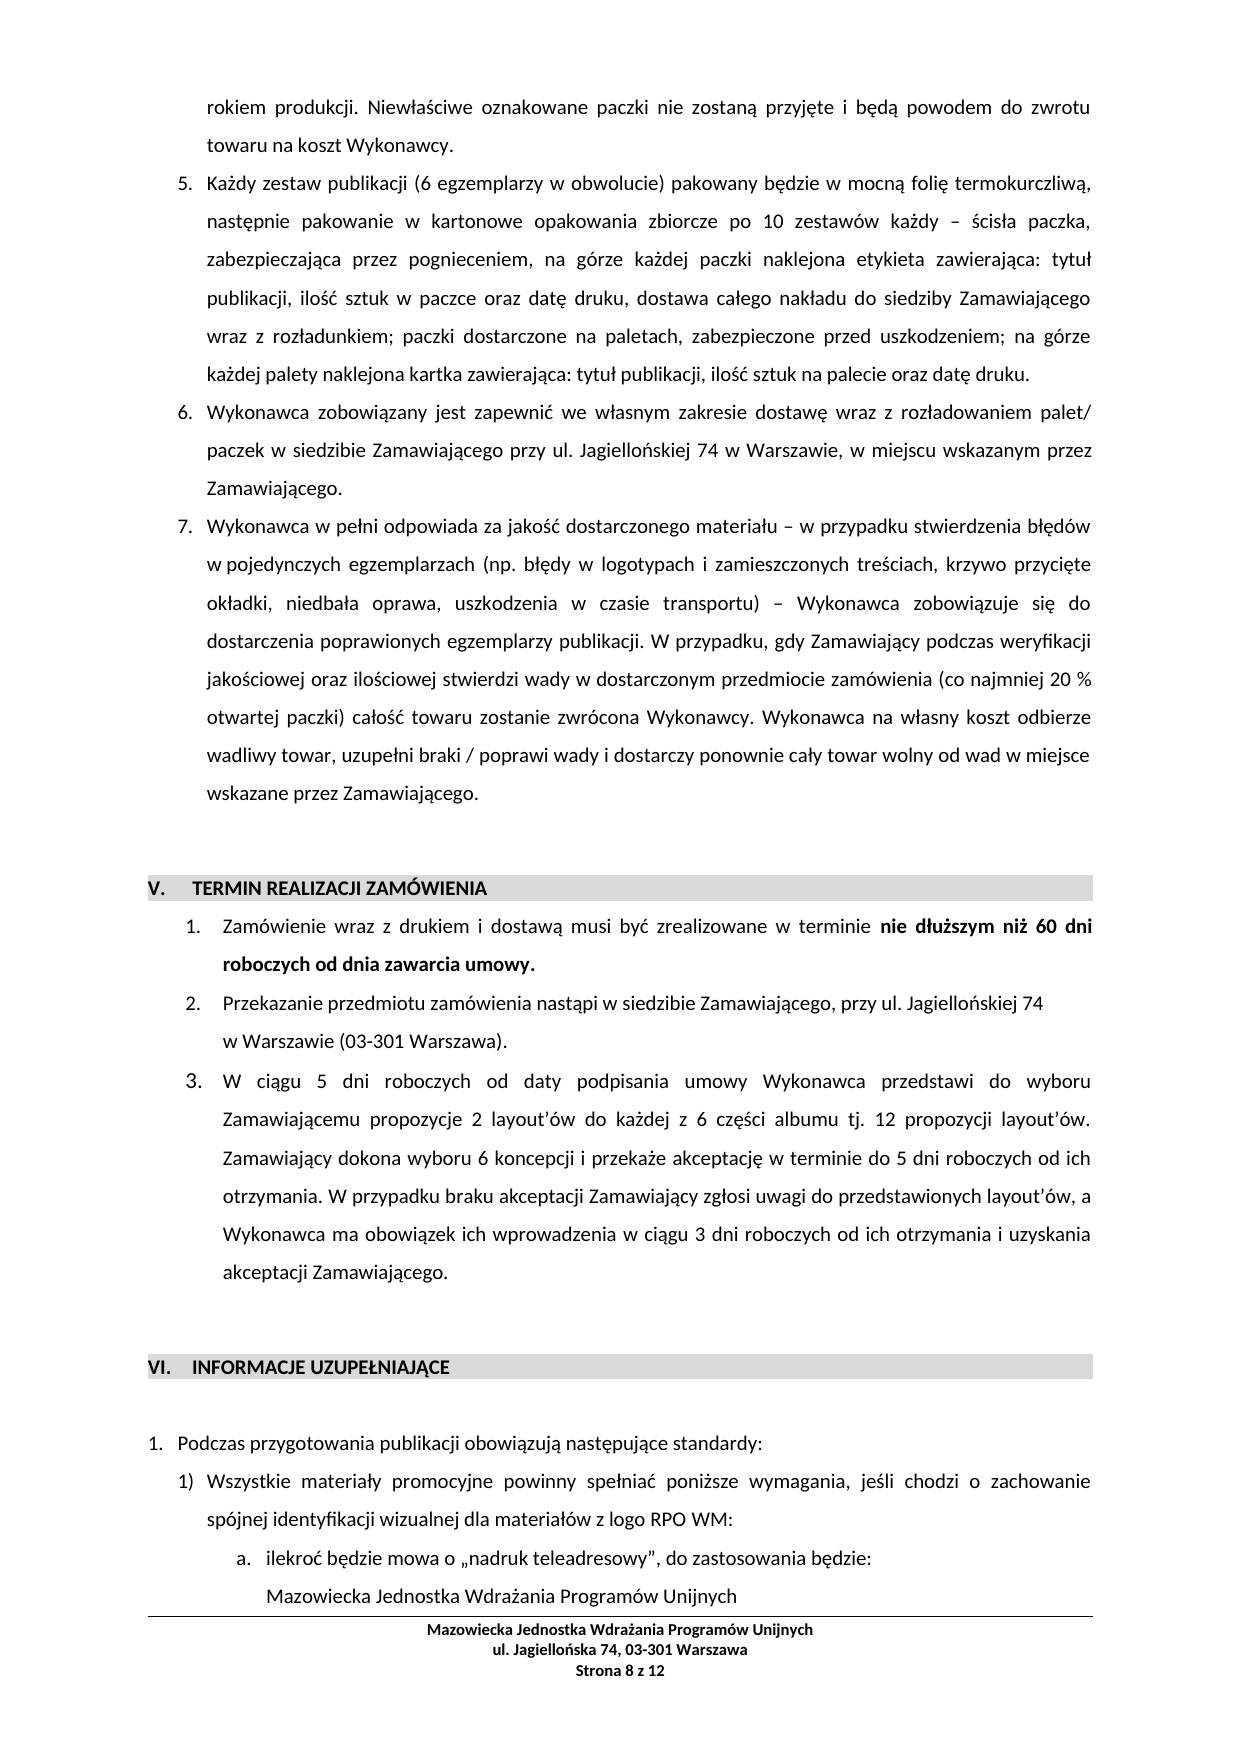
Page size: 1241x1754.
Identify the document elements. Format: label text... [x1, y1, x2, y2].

list Każdy zestaw publikacji (6 egzemplarzy w obwolucie) pakowany będzie w mocną folię termokurczliwą, następnie pakowanie w kartonowe opakowania zbiorcze po 10 zestawów każdy – ścisła paczka, zabezpieczająca przez pognieceniem, na górze każdej paczki naklejona etykieta zawierająca: tytuł publikacji, ilość sztuk w paczce oraz datę druku, dostawa całego nakładu do siedziby Zamawiającego wraz z rozładunkiem; paczki dostarczone na paletach, zabezpieczone przed uszkodzeniem; na górze każdej palety naklejona kartka zawierająca: tytuł publikacji, ilość sztuk na palecie oraz datę druku. [177, 170, 1093, 386]
list Wykonawca w pełni odpowiada za jakość dostarczonego materiału – w przypadku stwierdzenia błędów w pojedynczych egzemplarzach (np. błędy w logotypach i zamieszczonych treściach, krzywo przycięte okładki, niedbała oprawa, uszkodzenia w czasie transportu) – Wykonawca zobowiązuje się do dostarczenia poprawionych egzemplarzy publikacji. W przypadku, gdy Zamawiający podczas weryfikacji jakościowej oraz ilościowej stwierdzi wady w dostarczonym przedmiocie zamówienia (co najmniej 20 % otwartej paczki) całość towaru zostanie zwrócona Wykonawcy. Wykonawca na własny koszt odbierze wadliwy towar, uzupełni braki / poprawi wady i dostarczy ponownie cały towar wolny od wad w miejsce wskazane przez Zamawiającego. [177, 513, 1093, 806]
list Podczas przygotowania publikacji obowiązują następujące standardy: [148, 1430, 1093, 1456]
list Wszystkie materiały promocyjne powinny spełniać poniższe wymagania, jeśli chodzi o zachowanie spójnej identyfikacji wizualnej dla materiałów z logo RPO WM: [177, 1468, 1093, 1532]
list ilekroć będzie mowa o „nadruk teleadresowy”, do zastosowania będzie: [236, 1545, 1093, 1570]
list TERMIN REALIZACJI ZAMÓWIENIA [148, 875, 1093, 901]
list Przekazanie przedmiotu zamówienia nastąpi w siedzibie Zamawiającego, przy ul. Jagiellońskiej 74 [185, 990, 1093, 1015]
list INFORMACJE UZUPEŁNIAJĄCE [148, 1354, 1093, 1379]
list W ciągu 5 dni roboczych od daty podpisania umowy Wykonawca przedstawi do wyboru Zamawiającemu propozycje 2 layout’ów do każdej z 6 części albumu tj. 12 propozycji layout’ów. Zamawiający dokona wyboru 6 koncepcji i przekaże akceptację w terminie do 5 dni roboczych od ich otrzymania. W przypadku braku akceptacji Zamawiający zgłosi uwagi do przedstawionych layout’ów, a Wykonawca ma obowiązek ich wprowadzenia w ciągu 3 dni roboczych od ich otrzymania i uzyskania akceptacji Zamawiającego. [185, 1066, 1093, 1284]
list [177, 94, 1093, 158]
list Zamówienie wraz z drukiem i dostawą musi być zrealizowane w terminie nie dłuższym niż 60 dni roboczych od dnia zawarcia umowy. [185, 913, 1093, 977]
list Wykonawca zobowiązany jest zapewnić we własnym zakresie dostawę wraz z rozładowaniem palet/ paczek w siedzibie Zamawiającego przy ul. Jagiellońskiej 74 w Warszawie, w miejscu wskazanym przez Zamawiającego. [177, 399, 1093, 501]
list w Warszawie (03-301 Warszawa). [223, 1028, 1093, 1053]
text Mazowiecka Jednostka Wdrażania Programów Unijnych [266, 1583, 1093, 1608]
